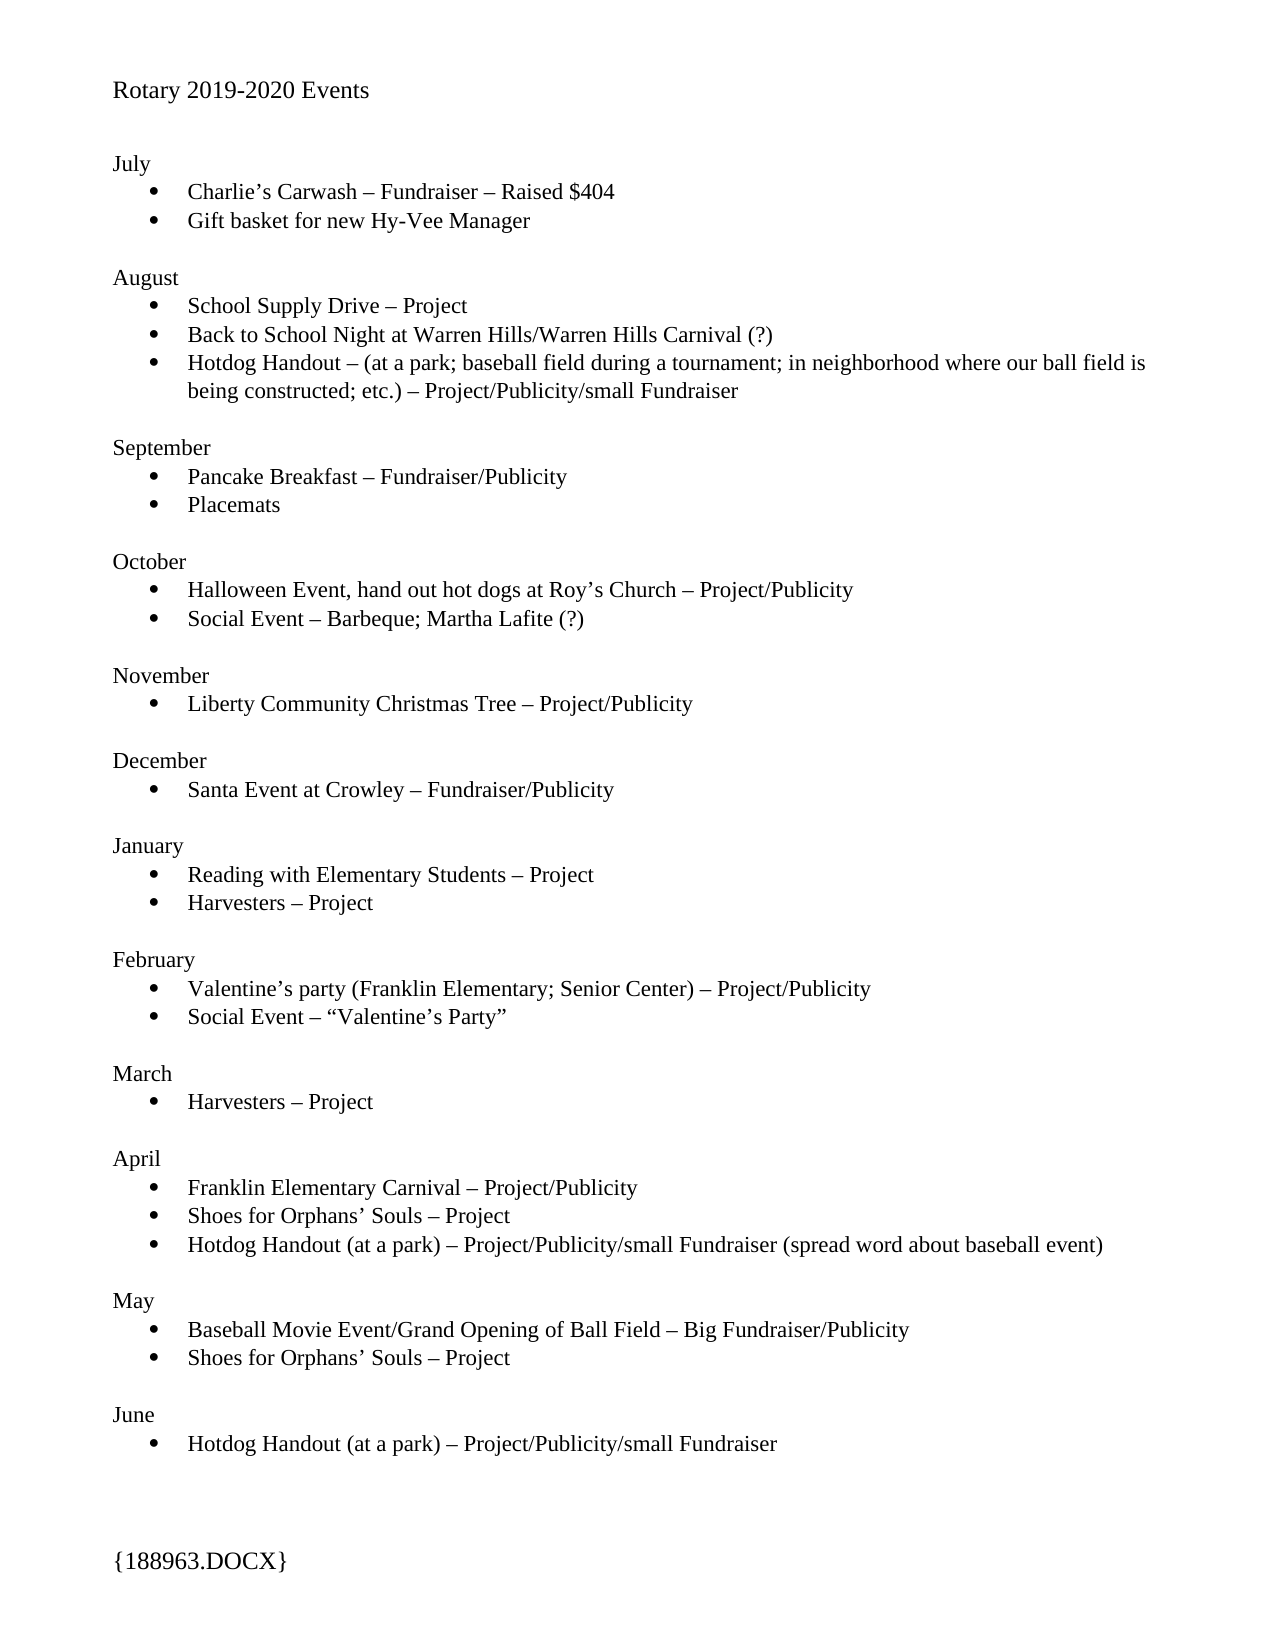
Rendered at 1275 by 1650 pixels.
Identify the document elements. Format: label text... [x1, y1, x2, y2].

list Gift basket for new Hy-Vee Manager [150, 207, 1162, 233]
list Shoes for Orphans’ Souls – Project [150, 1202, 1162, 1228]
text June [112, 1401, 1162, 1428]
text November [112, 662, 1162, 688]
list Hotdog Handout (at a park) – Project/Publicity/small Fundraiser [150, 1430, 1162, 1456]
list Placemats [150, 491, 1162, 518]
text April [112, 1145, 1162, 1172]
list Social Event – Barbeque; Martha Lafite (?) [150, 605, 1162, 631]
list Halloween Event, hand out hot dogs at Roy’s Church – Project/Publicity [150, 577, 1162, 603]
list Back to School Night at Warren Hills/Warren Hills Carnival (?) [150, 321, 1162, 347]
list Harvesters – Project [150, 1088, 1162, 1115]
list Harvesters – Project [150, 889, 1162, 916]
text July [112, 150, 1162, 176]
list Social Event – “Valentine’s Party” [150, 1003, 1162, 1029]
list Hotdog Handout – (at a park; baseball field during a tournament; in neighborhood where our ball field is being constructed; etc.) – Project/Publicity/small Fundraiser [150, 349, 1162, 404]
text February [112, 946, 1162, 973]
list School Supply Drive – Project [150, 292, 1162, 318]
text March [112, 1060, 1162, 1086]
list Baseball Movie Event/Grand Opening of Ball Field – Big Fundraiser/Publicity [150, 1316, 1162, 1342]
text January [112, 832, 1162, 859]
list Reading with Elementary Students – Project [150, 861, 1162, 887]
list Shoes for Orphans’ Souls – Project [150, 1344, 1162, 1371]
text May [112, 1287, 1162, 1314]
list Hotdog Handout (at a park) – Project/Publicity/small Fundraiser (spread word about baseball event) [150, 1231, 1162, 1257]
list Liberty Community Christmas Tree – Project/Publicity [150, 690, 1162, 717]
list Valentine’s party (Franklin Elementary; Senior Center) – Project/Publicity [150, 975, 1162, 1001]
text October [112, 548, 1162, 574]
list Franklin Elementary Carnival – Project/Publicity [150, 1174, 1162, 1200]
text December [112, 747, 1162, 773]
list Santa Event at Crowley – Fundraiser/Publicity [150, 776, 1162, 802]
list Pancake Breakfast – Fundraiser/Publicity [150, 463, 1162, 489]
text September [112, 434, 1162, 461]
text August [112, 264, 1162, 290]
list Charlie’s Carwash – Fundraiser – Raised $404 [150, 178, 1162, 205]
